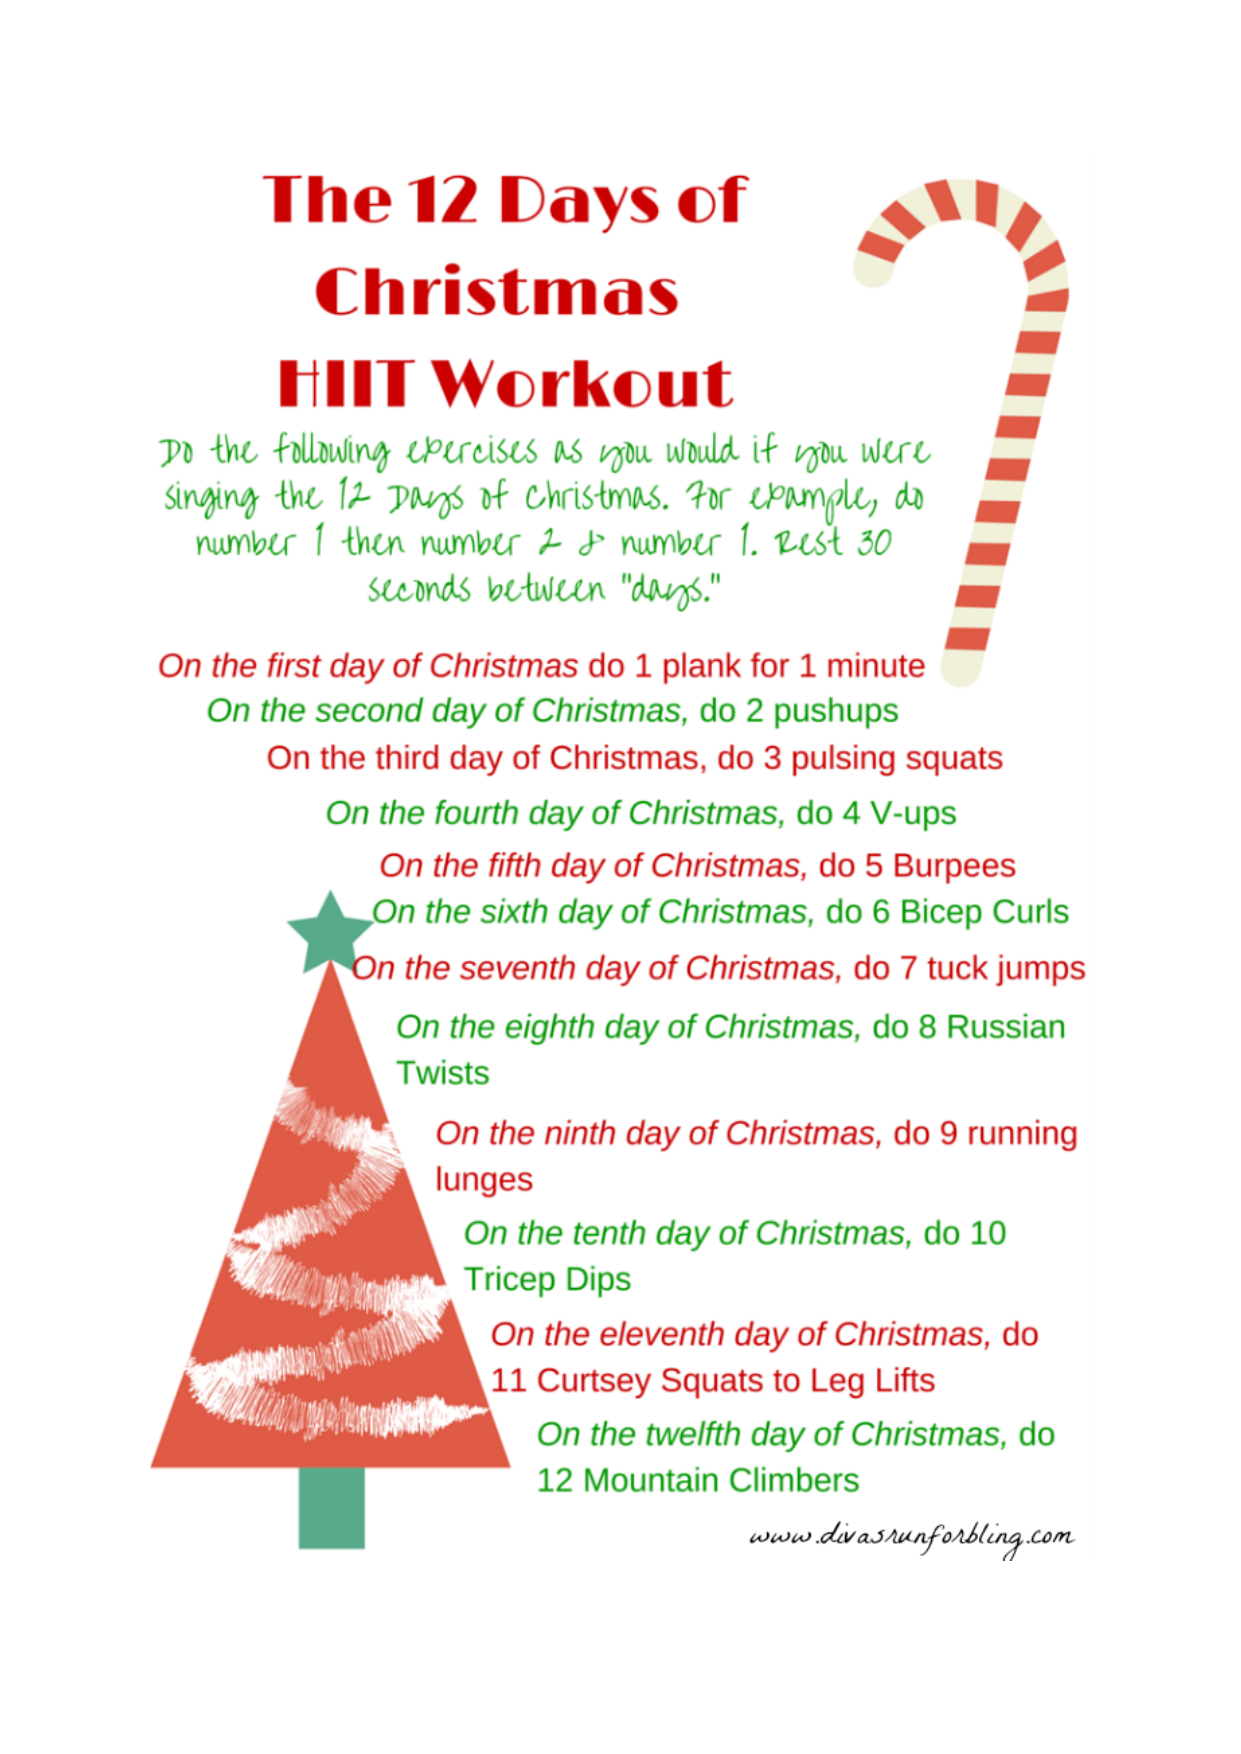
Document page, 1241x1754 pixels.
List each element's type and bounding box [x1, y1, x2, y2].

picture [150, 150, 1091, 1561]
